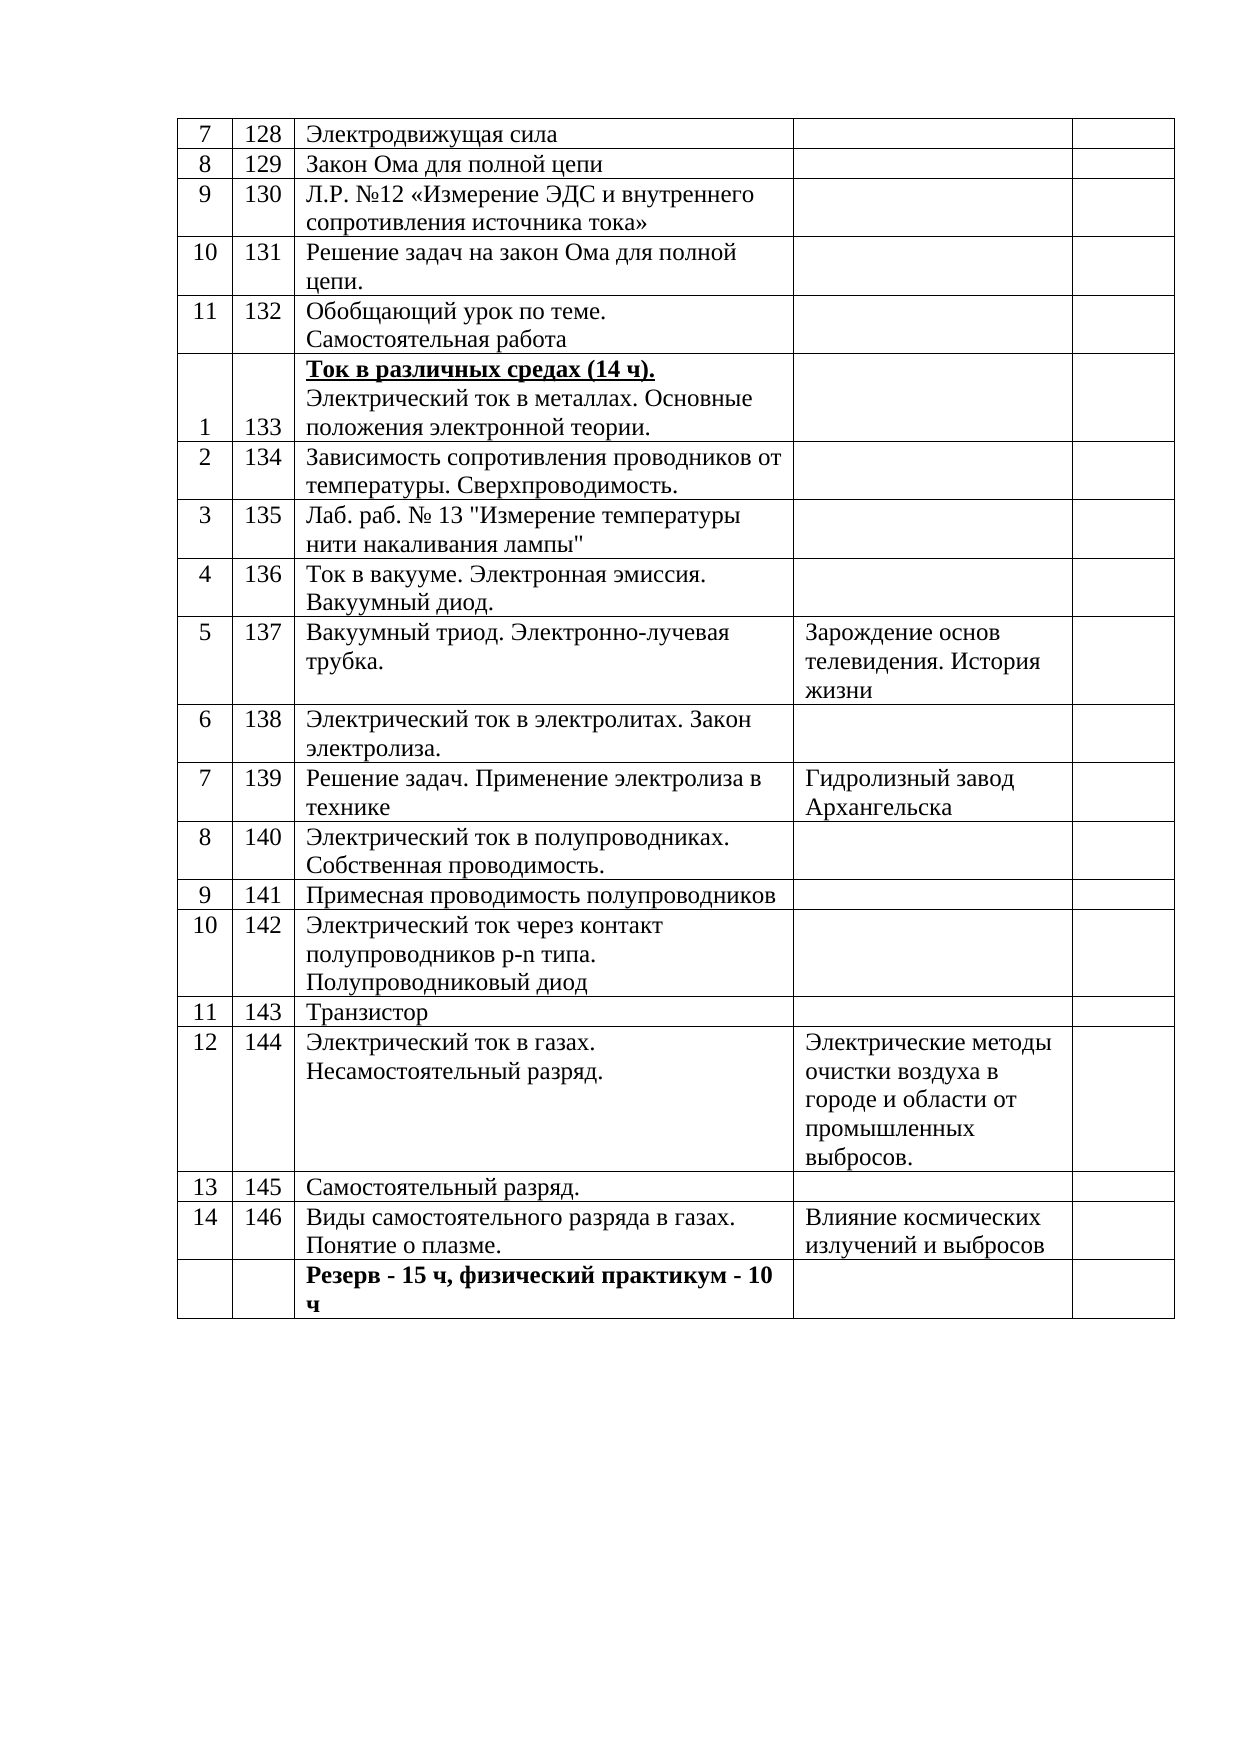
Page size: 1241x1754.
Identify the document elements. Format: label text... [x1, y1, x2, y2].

table_cell Ток в вакууме. Электронная эмиссия. Вакуумный диод. [295, 559, 793, 616]
table_cell 11 [178, 997, 232, 1026]
table_cell [1073, 1027, 1174, 1171]
table_cell Самостоятельный разряд. [295, 1172, 793, 1201]
table_cell [794, 1260, 1072, 1318]
table_cell Резерв - 15 ч, физический практикум - 10 ч [295, 1260, 793, 1318]
table_cell [794, 705, 1072, 762]
table_cell Решение задач на закон Ома для полной цепи. [295, 237, 793, 295]
table_cell 146 [233, 1202, 294, 1259]
table_cell 11 [178, 296, 232, 353]
table_cell 142 [233, 910, 294, 996]
table_cell [1073, 763, 1174, 821]
table_cell [794, 237, 1072, 295]
table_cell Зависимость сопротивления проводников от температуры. Сверхпроводимость. [295, 442, 793, 499]
table_cell Влияние космических излучений и выбросов [794, 1202, 1072, 1259]
table_cell [1073, 442, 1174, 499]
table_cell 14 [178, 1202, 232, 1259]
table_cell [794, 822, 1072, 879]
table_cell [1073, 910, 1174, 996]
table_cell [794, 559, 1072, 616]
table_cell 132 [233, 296, 294, 353]
table_cell 9 [178, 179, 232, 236]
table_cell 139 [233, 763, 294, 821]
table_cell 8 [178, 149, 232, 178]
table_cell [794, 910, 1072, 996]
table_cell 136 [233, 559, 294, 616]
table_cell 10 [178, 910, 232, 996]
table_cell 5 [178, 617, 232, 703]
table_cell Электрические методы очистки воздуха в городе и области от промышленных выбросов. [794, 1027, 1072, 1171]
table_cell 4 [178, 559, 232, 616]
table_cell Обобщающий урок по теме. Самостоятельная работа [295, 296, 793, 353]
table_cell [1073, 559, 1174, 616]
table_cell 140 [233, 822, 294, 879]
table_cell [233, 1260, 294, 1318]
table_cell 138 [233, 705, 294, 762]
table_cell Электродвижущая сила [295, 119, 793, 148]
table_cell Виды самостоятельного разряда в газах. Понятие о плазме. [295, 1202, 793, 1259]
table_cell 7 [178, 763, 232, 821]
table_cell [794, 1172, 1072, 1201]
table_cell 8 [178, 822, 232, 879]
table_cell Транзистор [295, 997, 793, 1026]
table_cell [1073, 1202, 1174, 1259]
table_cell Гидролизный завод Архангельска [794, 763, 1072, 821]
table_cell [794, 354, 1072, 441]
table_cell 9 [178, 880, 232, 909]
table_cell [1073, 119, 1174, 148]
table_cell 135 [233, 500, 294, 558]
table_cell 6 [178, 705, 232, 762]
table_cell 137 [233, 617, 294, 703]
table_cell [1073, 354, 1174, 441]
table_cell 3 [178, 500, 232, 558]
table_cell 141 [233, 880, 294, 909]
table_cell [1073, 149, 1174, 178]
table_cell 134 [233, 442, 294, 499]
table_cell [1073, 1172, 1174, 1201]
table_cell [794, 500, 1072, 558]
table_cell Закон Ома для полной цепи [295, 149, 793, 178]
table_cell Примесная проводимость полупроводников [295, 880, 793, 909]
table_cell Электрический ток в полупроводниках. Собственная проводимость. [295, 822, 793, 879]
table_cell 144 [233, 1027, 294, 1171]
table_cell 1 [178, 354, 232, 441]
table_cell [178, 1260, 232, 1318]
table_cell 13 [178, 1172, 232, 1201]
table_cell 12 [178, 1027, 232, 1171]
table_cell [1073, 822, 1174, 879]
table_cell 145 [233, 1172, 294, 1201]
table_cell [794, 149, 1072, 178]
table_cell [794, 179, 1072, 236]
table_cell Л.Р. №12 «Измерение ЭДС и внутреннего сопротивления источника тока» [295, 179, 793, 236]
table_cell Электрический ток в газах. Несамостоятельный разряд. [295, 1027, 793, 1171]
table_cell Решение задач. Применение электролиза в технике [295, 763, 793, 821]
table_cell 129 [233, 149, 294, 178]
table_cell [794, 442, 1072, 499]
table_cell [1073, 237, 1174, 295]
table_cell [794, 119, 1072, 148]
table_cell 2 [178, 442, 232, 499]
table_cell Электрический ток через контакт полупроводников p-n типа. Полупроводниковый диод [295, 910, 793, 996]
table_cell 133 [233, 354, 294, 441]
table_cell 7 [178, 119, 232, 148]
table_cell Ток в различных средах (14 ч). Электрический ток в металлах. Основные положения электронной теории. [295, 354, 793, 441]
table_cell [1073, 179, 1174, 236]
table_cell 10 [178, 237, 232, 295]
table_cell [1073, 1260, 1174, 1318]
table_cell Вакуумный триод. Электронно-лучевая трубка. [295, 617, 793, 703]
table_cell 128 [233, 119, 294, 148]
table_cell [1073, 880, 1174, 909]
table_cell 130 [233, 179, 294, 236]
table_cell [1073, 296, 1174, 353]
table_cell Лаб. раб. № 13 "Измерение температуры нити накаливания лампы" [295, 500, 793, 558]
table_cell Электрический ток в электролитах. Закон электролиза. [295, 705, 793, 762]
table_cell [1073, 500, 1174, 558]
table_cell [1073, 705, 1174, 762]
table_cell 143 [233, 997, 294, 1026]
table_cell [1073, 617, 1174, 703]
table_cell [794, 880, 1072, 909]
table_cell [794, 296, 1072, 353]
table_cell [1073, 997, 1174, 1026]
table_cell [794, 997, 1072, 1026]
table_cell Зарождение основ телевидения. История жизни [794, 617, 1072, 703]
table_cell 131 [233, 237, 294, 295]
